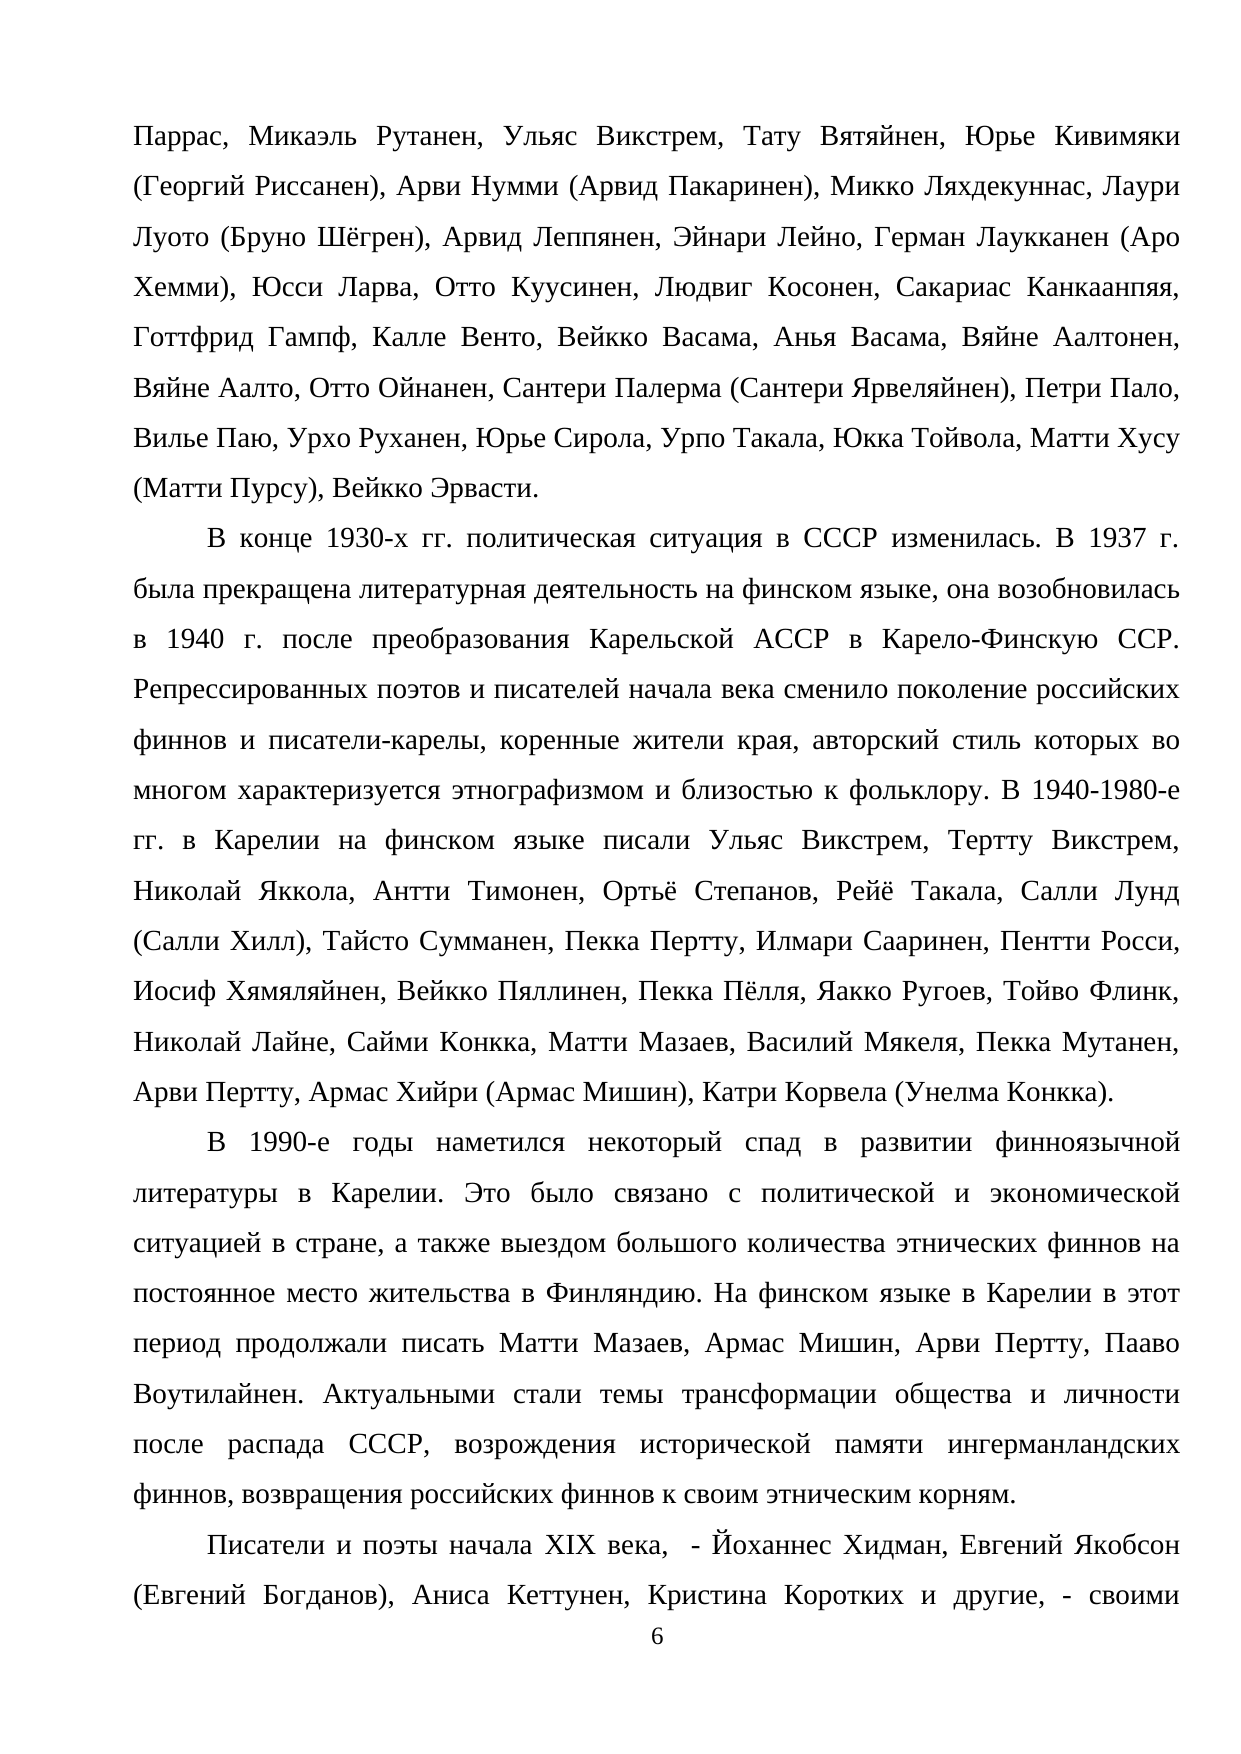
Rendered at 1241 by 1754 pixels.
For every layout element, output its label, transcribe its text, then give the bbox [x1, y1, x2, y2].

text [133, 118, 1181, 504]
text В конце 1930-х гг. политическая ситуация в СССР изменилась. В 1937 г. была прекращена литературная деятельность на финском языке, она возобновилась в 1940 г. после преобразования Карельской АССР в Карело-Финскую ССР. Репрессированных поэтов и писателей начала века сменило поколение российских финнов и писатели-карелы, коренные жители края, авторский стиль которых во многом характеризуется этнографизмом и близостью к фольклору. В 1940-1980-е гг. в Карелии на финском языке писали Ульяс Викстрем, Тертту Викстрем, Николай Яккола, Антти Тимонен, Ортьё Степанов, Рейё Такала, Салли Лунд (Салли Хилл), Тайсто Сумманен, Пекка Пертту, Илмари Сааринен, Пентти Росси, Иосиф Хямяляйнен, Вейкко Пяллинен, Пекка Пёлля, Яакко Ругоев, Тойво Флинк, Николай Лайне, Сайми Конкка, Матти Мазаев, Василий Мякеля, Пекка Мутанен, Арви Пертту, Армас Хийри (Армас Мишин), Катри Корвела (Унелма Конкка). [133, 521, 1181, 1108]
text В 1990-е годы наметился некоторый спад в развитии финноязычной литературы в Карелии. Это было связано с политической и экономической ситуацией в стране, а также выездом большого количества этнических финнов на постоянное место жительства в Финляндию. На финском языке в Карелии в этот период продолжали писать Матти Мазаев, Армас Мишин, Арви Пертту, Пааво Воутилайнен. Актуальными стали темы трансформации общества и личности после распада СССР, возрождения исторической памяти ингерманландских финнов, возвращения российских финнов к своим этническим корням. [133, 1124, 1181, 1510]
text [133, 1527, 1181, 1611]
